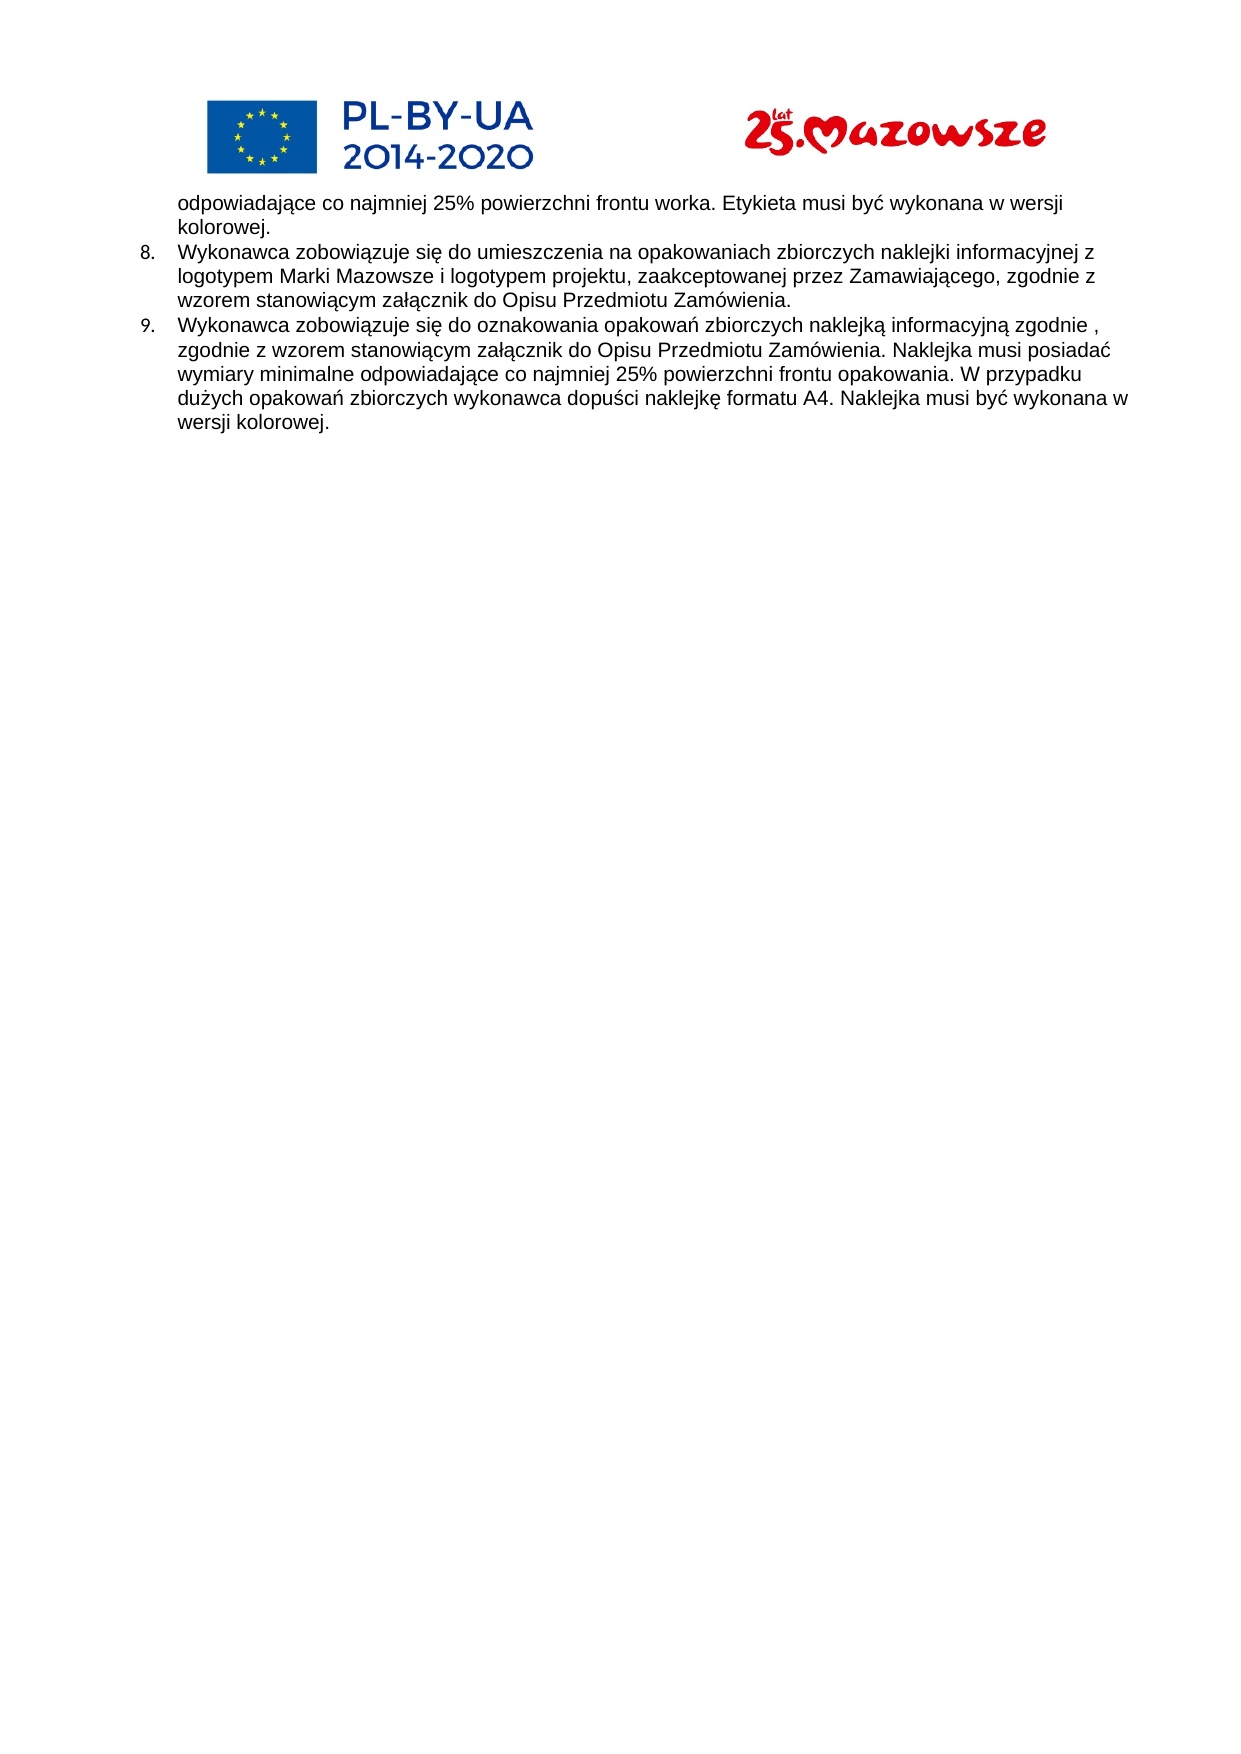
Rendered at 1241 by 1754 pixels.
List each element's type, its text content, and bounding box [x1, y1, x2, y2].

picture [703, 73, 1088, 191]
list Wykonawca zobowiązuje się do umieszczenia na opakowaniach zbiorczych naklejki informacyjnej z logotypem Marki Mazowsze i logotypem projektu, zaakceptowanej przez Zamawiającego, zgodnie z wzorem stanowiącym załącznik do Opisu Przedmiotu Zamówienia. [140, 239, 1137, 312]
picture [147, 83, 559, 191]
list Wykonawca zobowiązuje się do oznakowania opakowań zbiorczych naklejką informacyjną zgodnie , zgodnie z wzorem stanowiącym załącznik do Opisu Przedmiotu Zamówienia. Naklejka musi posiadać wymiary minimalne odpowiadające co najmniej 25% powierzchni frontu opakowania. W przypadku dużych opakowań zbiorczych wykonawca dopuści naklejkę formatu A4. Naklejka musi być wykonana w wersji kolorowej. [140, 312, 1137, 433]
